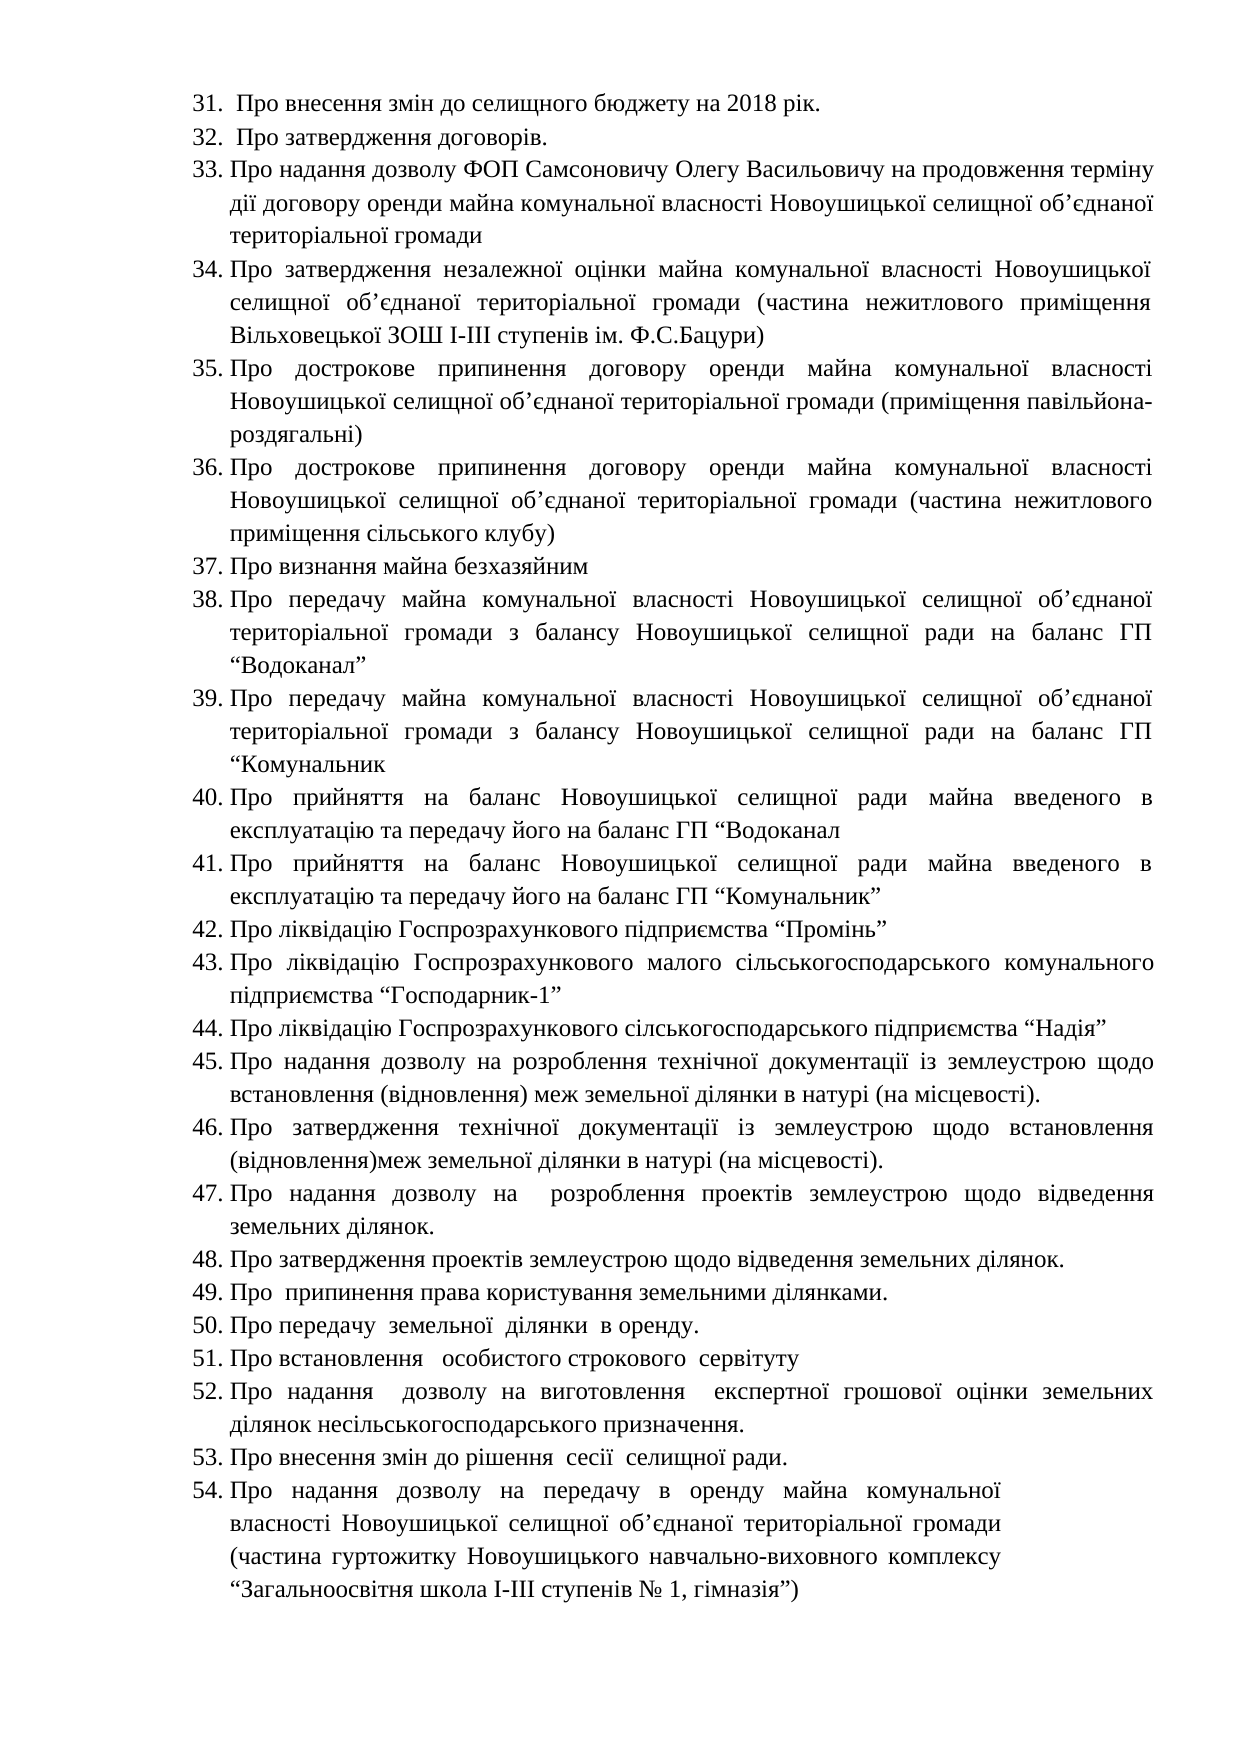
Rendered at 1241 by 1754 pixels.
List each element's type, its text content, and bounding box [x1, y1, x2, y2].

list Про передачу земельної ділянки в оренду. [192, 1310, 1155, 1339]
list Про прийняття на баланс Новоушицької селищної ради майна введеного в експлуатацію та передачу його на баланс ГП “Водоканал [192, 782, 1153, 844]
list Про затвердження проектів землеустрою щодо відведення земельних ділянок. [192, 1244, 1155, 1273]
list Про припинення права користування земельними ділянками. [192, 1277, 1155, 1306]
list Про встановлення особистого строкового сервітуту [192, 1343, 1155, 1372]
list Про передачу майна комунальної власності Новоушицької селищної об’єднаної територіальної громади з балансу Новоушицької селищної ради на баланс ГП “Комунальник [192, 683, 1153, 778]
list Про дострокове припинення договору оренди майна комунальної власності Новоушицької селищної об’єднаної територіальної громади (приміщення павільйона-роздягальні) [192, 353, 1153, 447]
list Про ліквідацію Госпрозрахункового сілськогосподарського підприємства “Надія” [192, 1013, 1155, 1042]
list Про надання дозволу на розроблення технічної документації із землеустрою щодо встановлення (відновлення) меж земельної ділянки в натурі (на місцевості). [192, 1046, 1155, 1108]
list Про прийняття на баланс Новоушицької селищної ради майна введеного в експлуатацію та передачу його на баланс ГП “Комунальник” [192, 848, 1153, 910]
list Про надання дозволу на розроблення проектів землеустрою щодо відведення земельних ділянок. [192, 1178, 1155, 1240]
list Про затвердження незалежної оцінки майна комунальної власності Новоушицької селищної об’єднаної територіальної громади (частина нежитлового приміщення Вільховецької ЗОШ І-ІІІ ступенів ім. Ф.С.Бацури) [192, 254, 1152, 348]
list Про надання дозволу на виготовлення експертної грошової оцінки земельних ділянок несільськогосподарського призначення. [192, 1376, 1155, 1438]
list Про внесення змін до селищного бюджету на 2018 рік. [192, 88, 1155, 117]
list Про дострокове припинення договору оренди майна комунальної власності Новоушицької селищної об’єднаної територіальної громади (частина нежитлового приміщення сільського клубу) [192, 452, 1153, 547]
list Про надання дозволу на передачу в оренду майна комунальної власності Новоушицької селищної об’єднаної територіальної громади (частина гуртожитку Новоушицького навчально-виховного комплексу “Загальноосвітня школа І-ІІІ ступенів № 1, гімназія”) [192, 1475, 1002, 1603]
list Про затвердження договорів. [192, 122, 1155, 150]
list Про затвердження технічної документації із землеустрою щодо встановлення (відновлення)меж земельної ділянки в натурі (на місцевості). [192, 1112, 1155, 1174]
list Про ліквідацію Госпрозрахункового підприємства “Промінь” [192, 914, 1152, 943]
list Про визнання майна безхазяйним [192, 551, 1058, 579]
list Про ліквідацію Госпрозрахункового малого сільськогосподарського комунального підприємства “Господарник-1” [192, 947, 1155, 1009]
list Про внесення змін до рішення сесії селищної ради. [192, 1442, 1155, 1471]
list Про надання дозволу ФОП Самсоновичу Олегу Васильовичу на продовження терміну дії договору оренди майна комунальної власності Новоушицької селищної об’єднаної територіальної громади [192, 154, 1155, 249]
list Про передачу майна комунальної власності Новоушицької селищної об’єднаної територіальної громади з балансу Новоушицької селищної ради на баланс ГП “Водоканал” [192, 584, 1153, 679]
